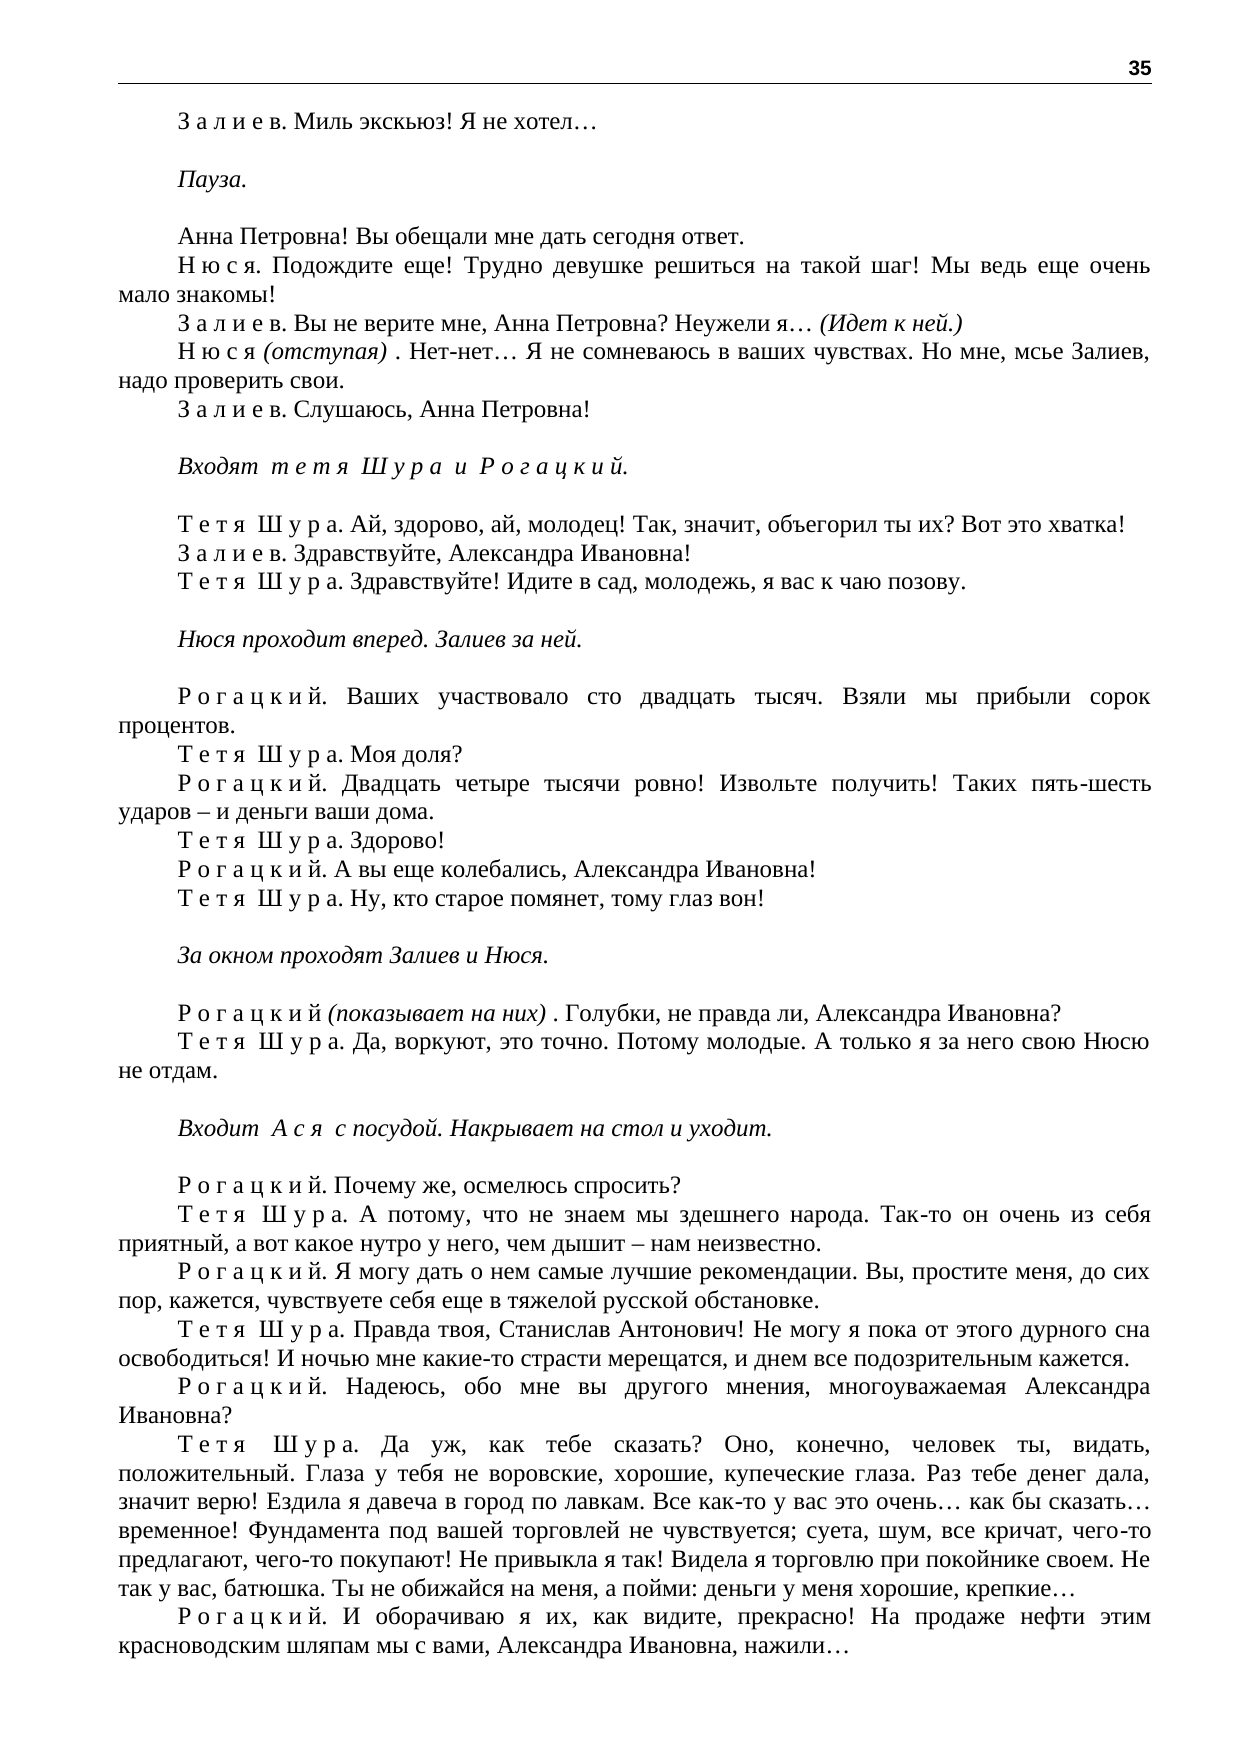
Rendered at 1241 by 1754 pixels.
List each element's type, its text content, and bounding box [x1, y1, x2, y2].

text Входят т е т я Ш у р а и Р о г а ц к и й. [118, 451, 1152, 480]
text Р о г а ц к и й. Я могу дать о нем самые лучшие рекомендации. Вы, простите меня, до сих пор, кажется, чувствуете себя еще в тяжелой русской обстановке. [118, 1256, 1152, 1314]
text Р о г а ц к и й. Почему же, осмелюсь спросить? [118, 1170, 1152, 1199]
text Р о г а ц к и й. Ваших участвовало сто двадцать тысяч. Взяли мы прибыли сорок процентов. [118, 681, 1152, 739]
text Т е т я Ш у р а. Моя доля? [118, 739, 1152, 768]
text Т е т я Ш у р а. Да уж, как тебе сказать? Оно, конечно, человек ты, видать, положительный. Глаза у тебя не воровские, хорошие, купеческие глаза. Раз тебе денег дала, значит верю! Ездила я давеча в город по лавкам. Все как-то у вас это очень… как бы сказать… временное! Фундамента под вашей торговлей не чувствуется; суета, шум, все кричат, чего-то предлагают, чего-то покупают! Не привыкла я так! Видела я торговлю при покойнике своем. Не так у вас, батюшка. Ты не обижайся на меня, а пойми: деньги у меня хорошие, крепкие… [118, 1429, 1152, 1601]
text Р о г а ц к и й (показывает на них) . Голубки, не правда ли, Александра Ивановна? [118, 998, 1152, 1026]
text Анна Петровна! Вы обещали мне дать сегодня ответ. [118, 221, 1152, 250]
text З а л и е в. Слушаюсь, Анна Петровна! [118, 394, 1152, 423]
text Входит А с я с посудой. Накрывает на стол и уходит. [118, 1113, 1152, 1141]
text Р о г а ц к и й. И оборачиваю я их, как видите, прекрасно! На продаже нефти этим красноводским шляпам мы с вами, Александра Ивановна, нажили… [118, 1601, 1152, 1659]
text Т е т я Ш у р а. Да, воркуют, это точно. Потому молодые. А только я за него свою Нюсю не отдам. [118, 1026, 1152, 1084]
text З а л и е в. Миль экскьюз! Я не хотел… [118, 106, 1152, 135]
text Нюся проходит вперед. Залиев за ней. [118, 624, 1152, 653]
text Т е т я Ш у р а. Здорово! [118, 825, 1152, 854]
text Пауза. [118, 164, 1152, 193]
text Т е т я Ш у р а. Здравствуйте! Идите в сад, молодежь, я вас к чаю позову. [118, 566, 1152, 595]
text За окном проходят Залиев и Нюся. [118, 940, 1152, 969]
text Т е т я Ш у р а. Ай, здорово, ай, молодец! Так, значит, объегорил ты их? Вот это хватка! [118, 509, 1152, 538]
text Р о г а ц к и й. Двадцать четыре тысячи ровно! Извольте получить! Таких пять-шесть ударов – и деньги ваши дома. [118, 768, 1152, 825]
text Н ю с я. Подождите еще! Трудно девушке решиться на такой шаг! Мы ведь еще очень мало знакомы! [118, 250, 1152, 308]
text Т е т я Ш у р а. А потому, что не знаем мы здешнего народа. Так-то он очень из себя приятный, а вот какое нутро у него, чем дышит – нам неизвестно. [118, 1199, 1152, 1256]
text Т е т я Ш у р а. Правда твоя, Станислав Антонович! Не могу я пока от этого дурного сна освободиться! И ночью мне какие-то страсти мерещатся, и днем все подозрительным кажется. [118, 1314, 1152, 1371]
text Т е т я Ш у р а. Ну, кто старое помянет, тому глаз вон! [118, 883, 1152, 911]
text Р о г а ц к и й. Надеюсь, обо мне вы другого мнения, многоуважаемая Александра Ивановна? [118, 1371, 1152, 1429]
text З а л и е в. Здравствуйте, Александра Ивановна! [118, 538, 1152, 566]
text Р о г а ц к и й. А вы еще колебались, Александра Ивановна! [118, 854, 1152, 883]
text Н ю с я (отступая) . Нет-нет… Я не сомневаюсь в ваших чувствах. Но мне, мсье Залиев, надо проверить свои. [118, 336, 1152, 394]
text З а л и е в. Вы не верите мне, Анна Петровна? Неужели я… (Идет к ней.) [118, 308, 1152, 336]
